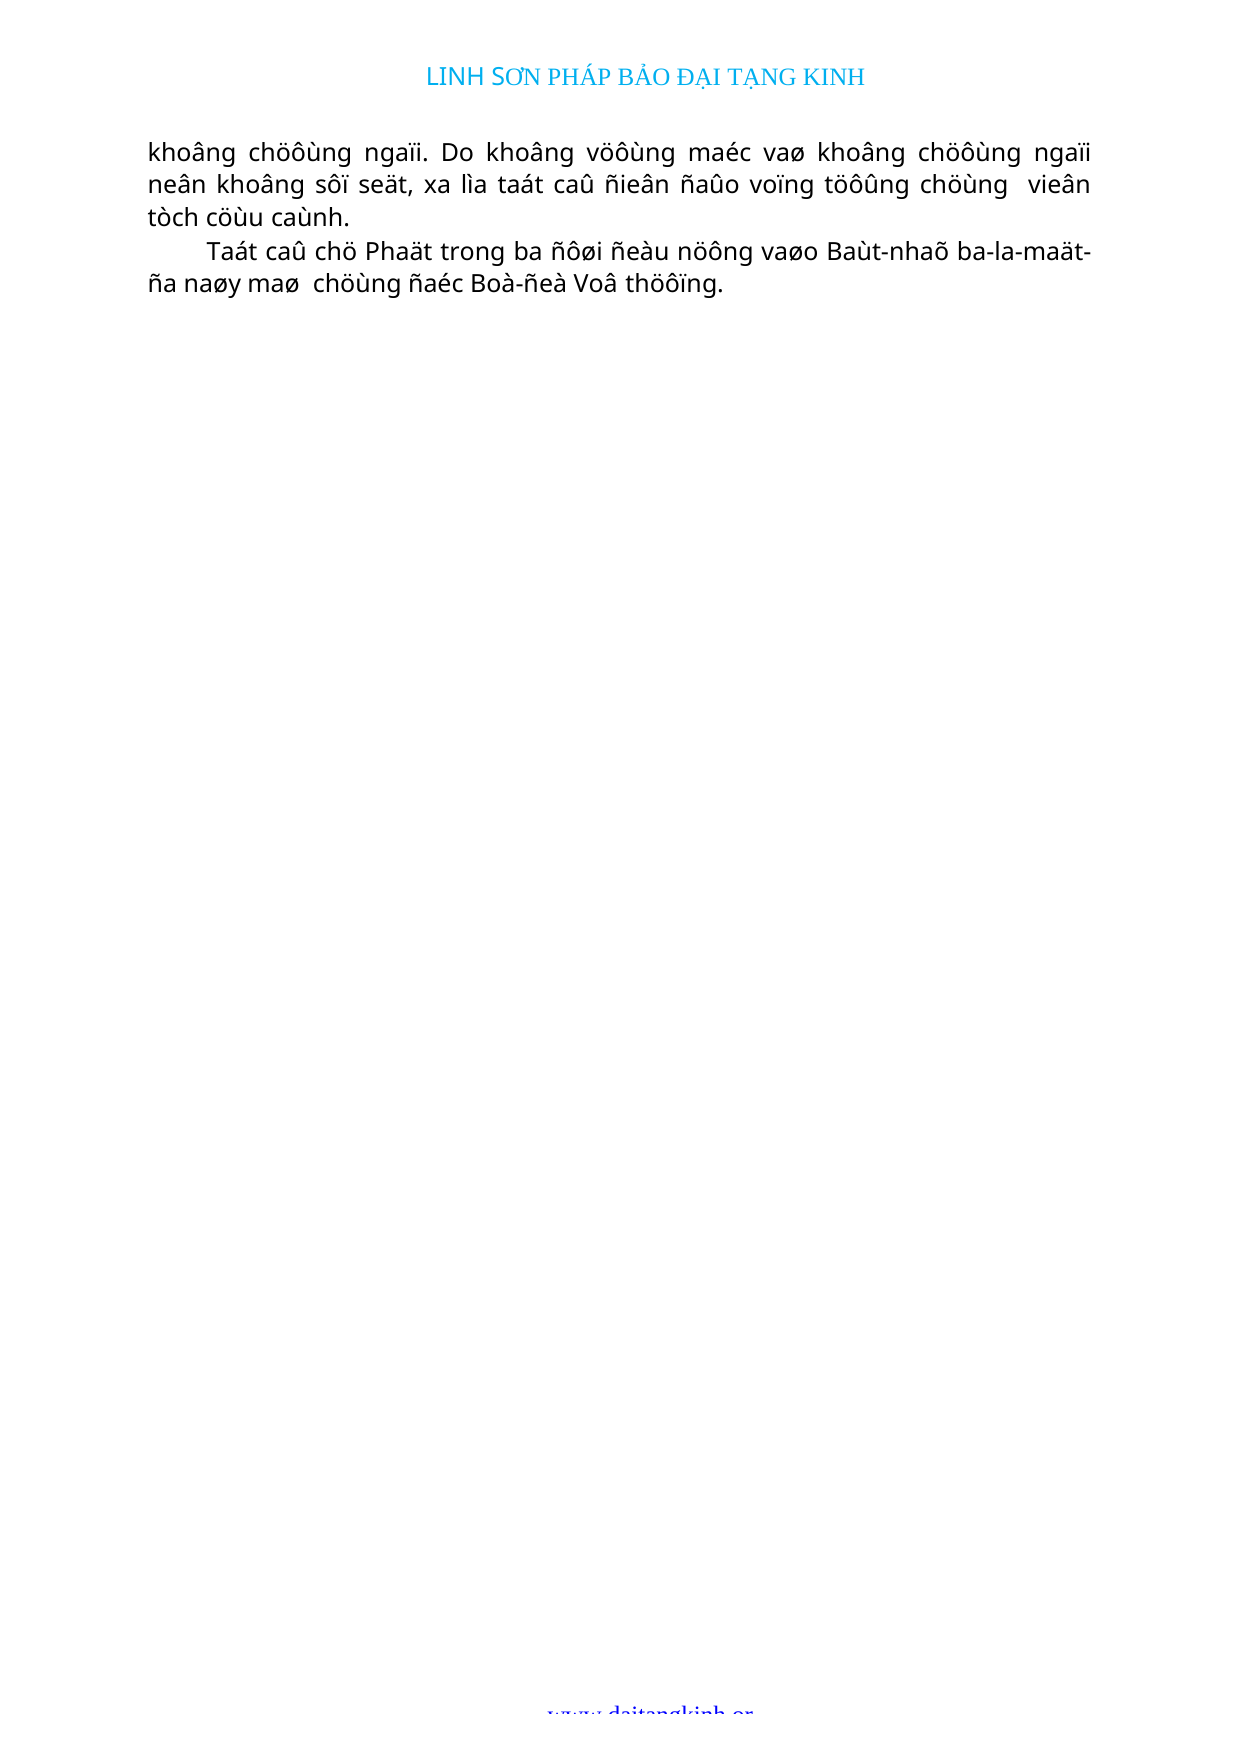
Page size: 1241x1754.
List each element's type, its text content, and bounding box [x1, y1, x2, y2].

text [147, 135, 1093, 233]
text Taát caû chö Phaät trong ba ñôøi ñeàu nöông vaøo Baùt-nhaõ ba-la-maät-ña naøy maø chöùng ñaéc Boà-ñeà Voâ thöôïng. [147, 234, 1093, 299]
